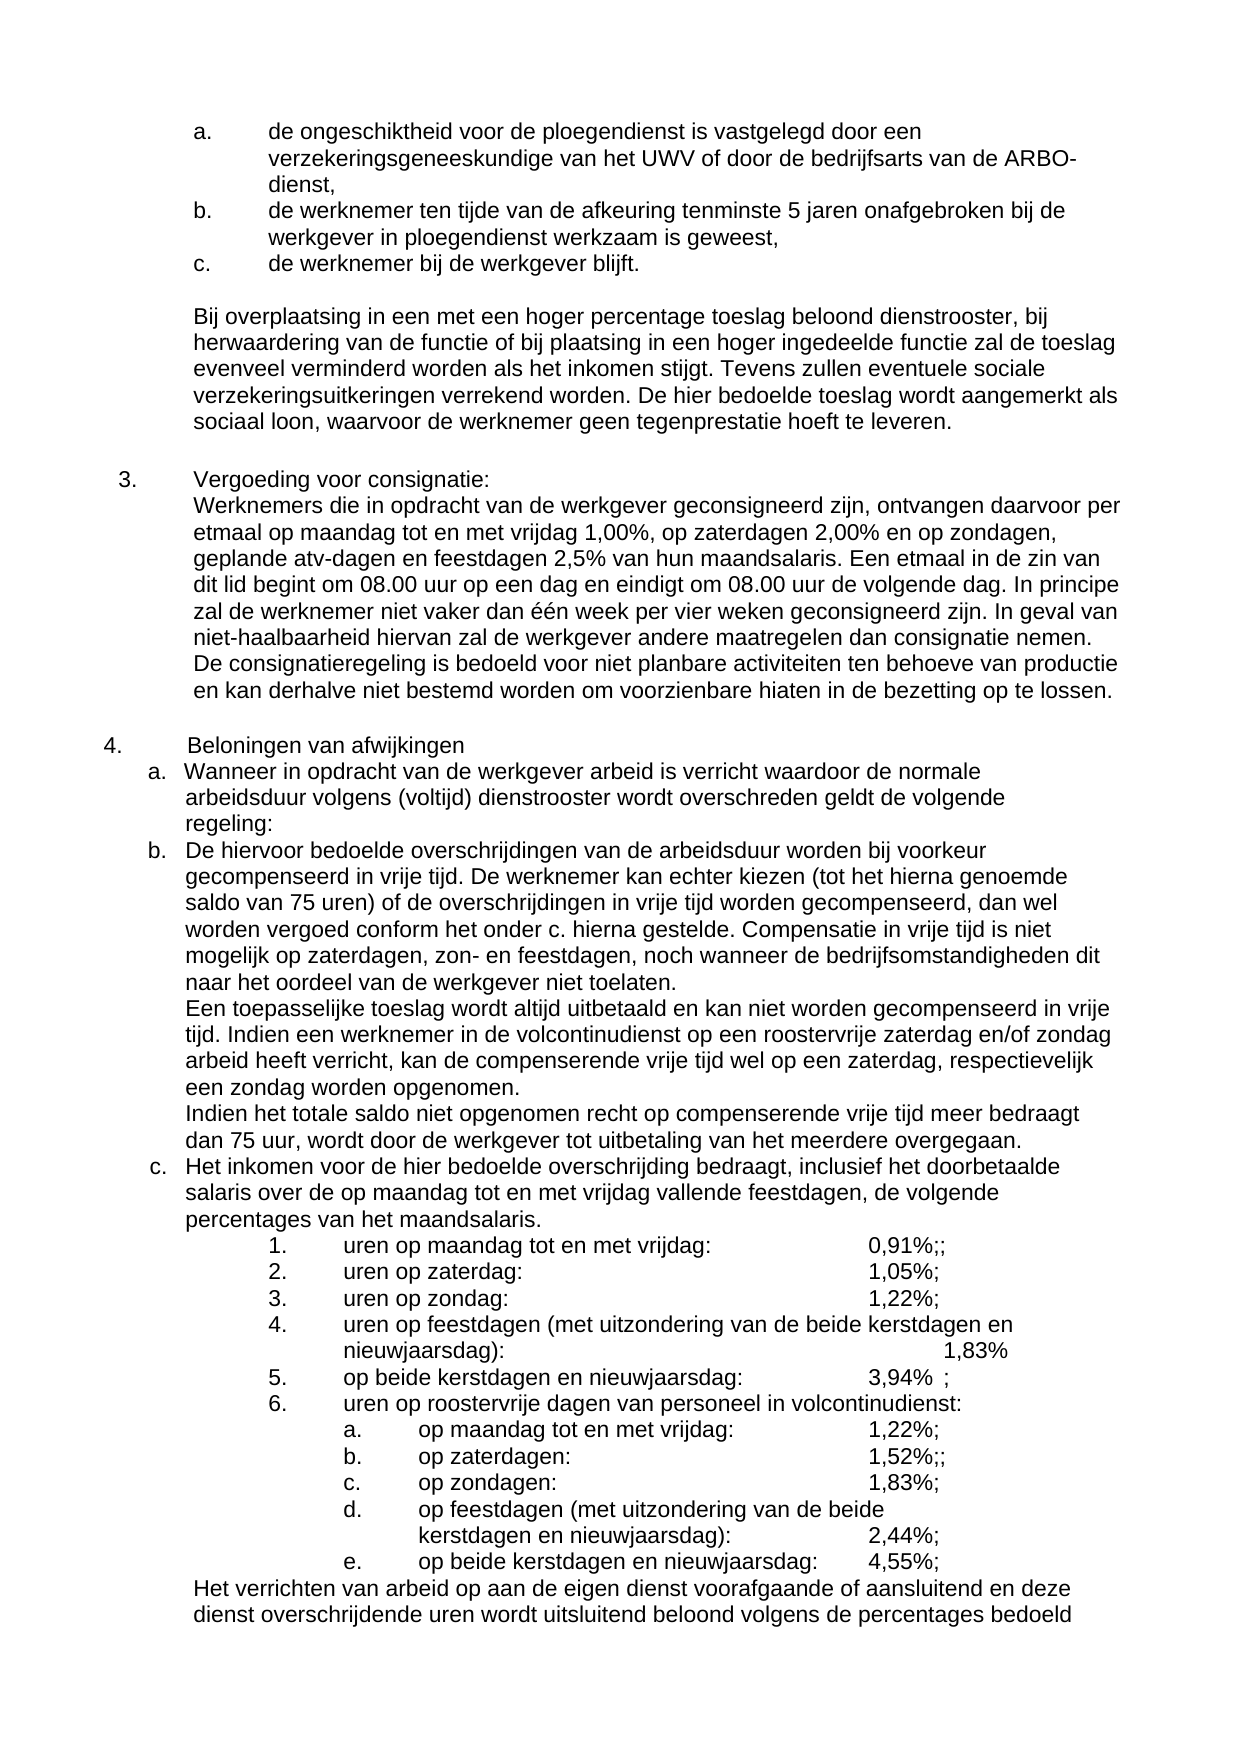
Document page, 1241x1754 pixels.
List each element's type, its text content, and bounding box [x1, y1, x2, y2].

text c. Het inkomen voor de hier bedoelde overschrijding bedraagt, inclusief het doorbetaalde salaris over de op maandag tot en met vrijdag vallende feestdagen, de volgende percentages van het maandsalaris. [149, 1153, 1122, 1232]
text 3. uren op zondag: 1,22%; [268, 1285, 1122, 1311]
text b. de werknemer ten tijde van de afkeuring tenminste 5 jaren onafgebroken bij de werkgever in ploegendienst werkzaam is geweest, [193, 197, 1122, 250]
text 5. op beide kerstdagen en nieuwjaarsdag: 3,94% ; [118, 1364, 1122, 1390]
text c. op zondagen: 1,83%; [118, 1469, 1122, 1496]
text 3. Vergoeding voor consignatie: [118, 466, 1122, 492]
text e. op beide kerstdagen en nieuwjaarsdag: 4,55%; [118, 1548, 1122, 1574]
text 4. Beloningen van afwijkingen [103, 735, 1045, 758]
text kerstdagen en nieuwjaarsdag): 2,44%; [118, 1522, 1122, 1548]
text d. op feestdagen (met uitzondering van de beide [118, 1496, 1122, 1522]
text 1. uren op maandag tot en met vrijdag: 0,91%;; [268, 1232, 1122, 1258]
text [193, 1574, 1122, 1627]
text 6. uren op roostervrije dagen van personeel in volcontinudienst: [118, 1390, 1122, 1416]
list Wanneer in opdracht van de werkgever arbeid is verricht waardoor de normale arbeidsduur volgens (voltijd) dienstrooster wordt overschreden geldt de volgende regeling: [148, 758, 1045, 837]
text b. op zaterdagen: 1,52%;; [118, 1443, 1122, 1469]
text a. op maandag tot en met vrijdag: 1,22%; [118, 1416, 1122, 1443]
text Indien het totale saldo niet opgenomen recht op compenserende vrije tijd meer bedraagt dan 75 uur, wordt door de werkgever tot uitbetaling van het meerdere overgegaan. [185, 1100, 1122, 1153]
list De hiervoor bedoelde overschrijdingen van de arbeidsduur worden bij voorkeur gecompenseerd in vrije tijd. De werknemer kan echter kiezen (tot het hierna genoemde saldo van 75 uren) of de overschrijdingen in vrije tijd worden gecompenseerd, dan wel worden vergoed conform het onder c. hierna gestelde. Compensatie in vrije tijd is niet mogelijk op zaterdagen, zon- en feestdagen, noch wanneer de bedrijfsomstandigheden dit naar het oordeel van de werkgever niet toelaten. [148, 837, 1122, 995]
text Bij overplaatsing in een met een hoger percentage toeslag beloond dienstrooster, bij herwaardering van de functie of bij plaatsing in een hoger ingedeelde functie zal de toeslag evenveel verminderd worden als het inkomen stijgt. Tevens zullen eventuele sociale verzekeringsuitkeringen verrekend worden. De hier bedoelde toeslag wordt aangemerkt als sociaal loon, waarvoor de werknemer geen tegenprestatie hoeft te leveren. [193, 303, 1122, 434]
text a. de ongeschiktheid voor de ploegendienst is vastgelegd door een verzekeringsgeneeskundige van het UWV of door de bedrijfsarts van de ARBO-dienst, [193, 118, 1122, 197]
text Werknemers die in opdracht van de werkgever geconsigneerd zijn, ontvangen daarvoor per etmaal op maandag tot en met vrijdag 1,00%, op zaterdagen 2,00% en op zondagen, geplande atv-dagen en feestdagen 2,5% van hun maandsalaris. Een etmaal in de zin van dit lid begint om 08.00 uur op een dag en eindigt om 08.00 uur de volgende dag. In principe zal de werknemer niet vaker dan één week per vier weken geconsigneerd zijn. In geval van niet-haalbaarheid hiervan zal de werkgever andere maatregelen dan consignatie nemen. De consignatieregeling is bedoeld voor niet planbare activiteiten ten behoeve van productie en kan derhalve niet bestemd worden om voorzienbare hiaten in de bezetting op te lossen. [193, 492, 1122, 703]
text 4. uren op feestdagen (met uitzondering van de beide kerstdagen en nieuwjaarsdag): 1,83% [268, 1311, 1122, 1364]
text Een toepasselijke toeslag wordt altijd uitbetaald en kan niet worden gecompenseerd in vrije tijd. Indien een werknemer in de volcontinudienst op een roostervrije zaterdag en/of zondag arbeid heeft verricht, kan de compenserende vrije tijd wel op een zaterdag, respectievelijk een zondag worden opgenomen. [185, 995, 1122, 1100]
text c. de werknemer bij de werkgever blijft. [118, 250, 1122, 276]
text 2. uren op zaterdag: 1,05%; [268, 1258, 1122, 1285]
